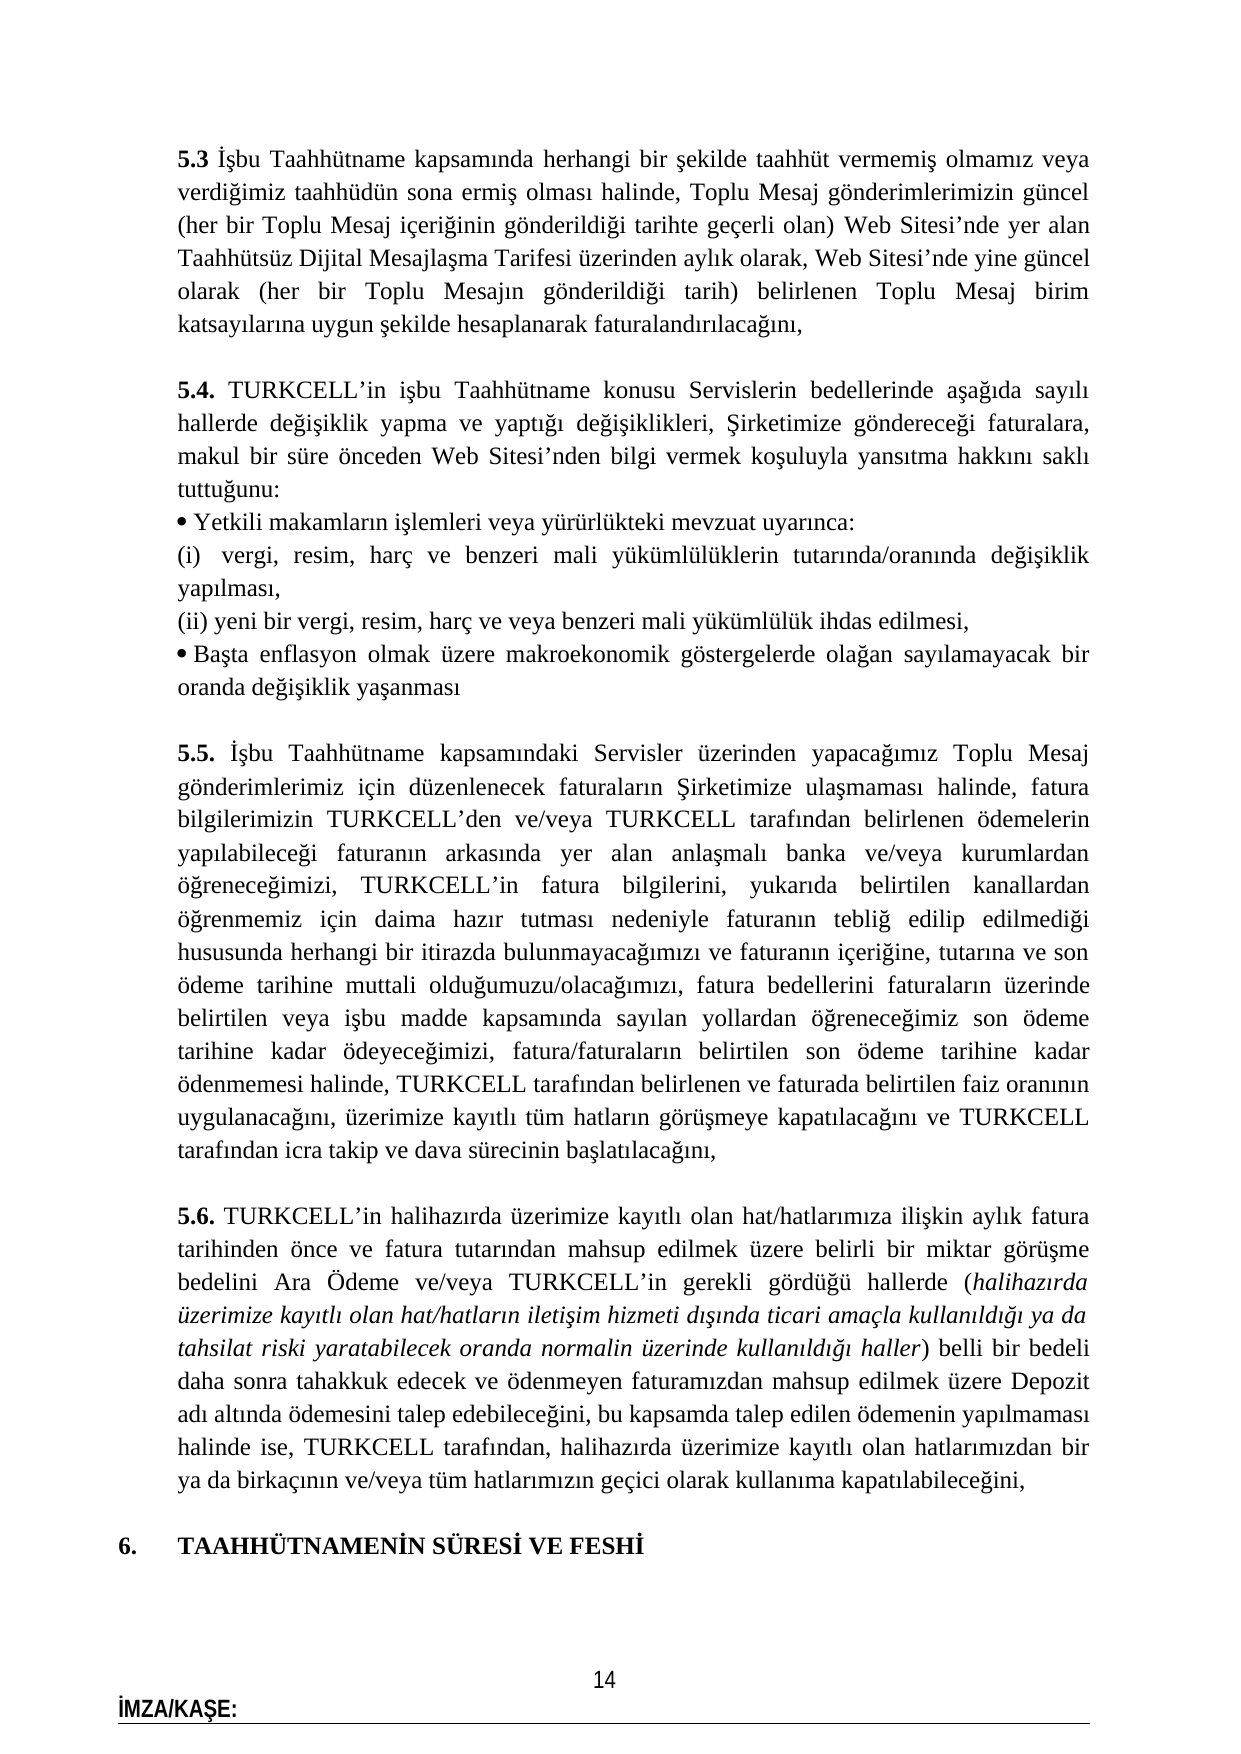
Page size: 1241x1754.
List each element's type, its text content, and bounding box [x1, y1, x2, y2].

list Başta enflasyon olmak üzere makroekonomik göstergelerde olağan sayılamayacak bir oranda değişiklik yaşanması [177, 639, 1090, 701]
text 5.6. TURKCELL’in halihazırda üzerimize kayıtlı olan hat/hatlarımıza ilişkin aylık fatura tarihinden önce ve fatura tutarından mahsup edilmek üzere belirli bir miktar görüşme bedelini Ara Ödeme ve/veya TURKCELL’in gerekli gördüğü hallerde (halihazırda üzerimize kayıtlı olan hat/hatların iletişim hizmeti dışında ticari amaçla kullanıldığı ya da tahsilat riski yaratabilecek oranda normalin üzerinde kullanıldığı haller) belli bir bedeli daha sonra tahakkuk edecek ve ödenmeyen faturamızdan mahsup edilmek üzere Depozit adı altında ödemesini talep edebileceğini, bu kapsamda talep edilen ödemenin yapılmaması halinde ise, TURKCELL tarafından, halihazırda üzerimize kayıtlı olan hatlarımızdan bir ya da birkaçının ve/veya tüm hatlarımızın geçici olarak kullanıma kapatılabileceğini, [177, 1201, 1090, 1494]
text (i) vergi, resim, harç ve benzeri mali yükümlülüklerin tutarında/oranında değişiklik yapılması, [177, 540, 1090, 602]
list Yetkili makamların işlemleri veya yürürlükteki mevzuat uyarınca: [177, 507, 1090, 536]
list (ii) yeni bir vergi, resim, harç ve veya benzeri mali yükümlülük ihdas edilmesi, [177, 606, 1090, 635]
list TAAHHÜTNAMENİN SÜRESİ VE FESHİ [118, 1531, 1090, 1560]
text 5.4. TURKCELL’in işbu Taahhütname konusu Servislerin bedellerinde aşağıda sayılı hallerde değişiklik yapma ve yaptığı değişiklikleri, Şirketimize göndereceği faturalara, makul bir süre önceden Web Sitesi’nden bilgi vermek koşuluyla yansıtma hakkını saklı tuttuğunu: [177, 375, 1090, 503]
text 5.5. İşbu Taahhütname kapsamındaki Servisler üzerinden yapacağımız Toplu Mesaj gönderimlerimiz için düzenlenecek faturaların Şirketimize ulaşmaması halinde, fatura bilgilerimizin TURKCELL’den ve/veya TURKCELL tarafından belirlenen ödemelerin yapılabileceği faturanın arkasında yer alan anlaşmalı banka ve/veya kurumlardan öğreneceğimizi, TURKCELL’in fatura bilgilerini, yukarıda belirtilen kanallardan öğrenmemiz için daima hazır tutması nedeniyle faturanın tebliğ edilip edilmediği hususunda herhangi bir itirazda bulunmayacağımızı ve faturanın içeriğine, tutarına ve son ödeme tarihine muttali olduğumuzu/olacağımızı, fatura bedellerini faturaların üzerinde belirtilen veya işbu madde kapsamında sayılan yollardan öğreneceğimiz son ödeme tarihine kadar ödeyeceğimizi, fatura/faturaların belirtilen son ödeme tarihine kadar ödenmemesi halinde, TURKCELL tarafından belirlenen ve faturada belirtilen faiz oranının uygulanacağını, üzerimize kayıtlı tüm hatların görüşmeye kapatılacağını ve TURKCELL tarafından icra takip ve dava sürecinin başlatılacağını, [177, 738, 1090, 1163]
text 5.3 İşbu Taahhütname kapsamında herhangi bir şekilde taahhüt vermemiş olmamız veya verdiğimiz taahhüdün sona ermiş olması halinde, Toplu Mesaj gönderimlerimizin güncel (her bir Toplu Mesaj içeriğinin gönderildiği tarihte geçerli olan) Web Sitesi’nde yer alan Taahhütsüz Dijital Mesajlaşma Tarifesi üzerinden aylık olarak, Web Sitesi’nde yine güncel olarak (her bir Toplu Mesajın gönderildiği tarih) belirlenen Toplu Mesaj birim katsayılarına uygun şekilde hesaplanarak faturalandırılacağını, [177, 144, 1090, 338]
